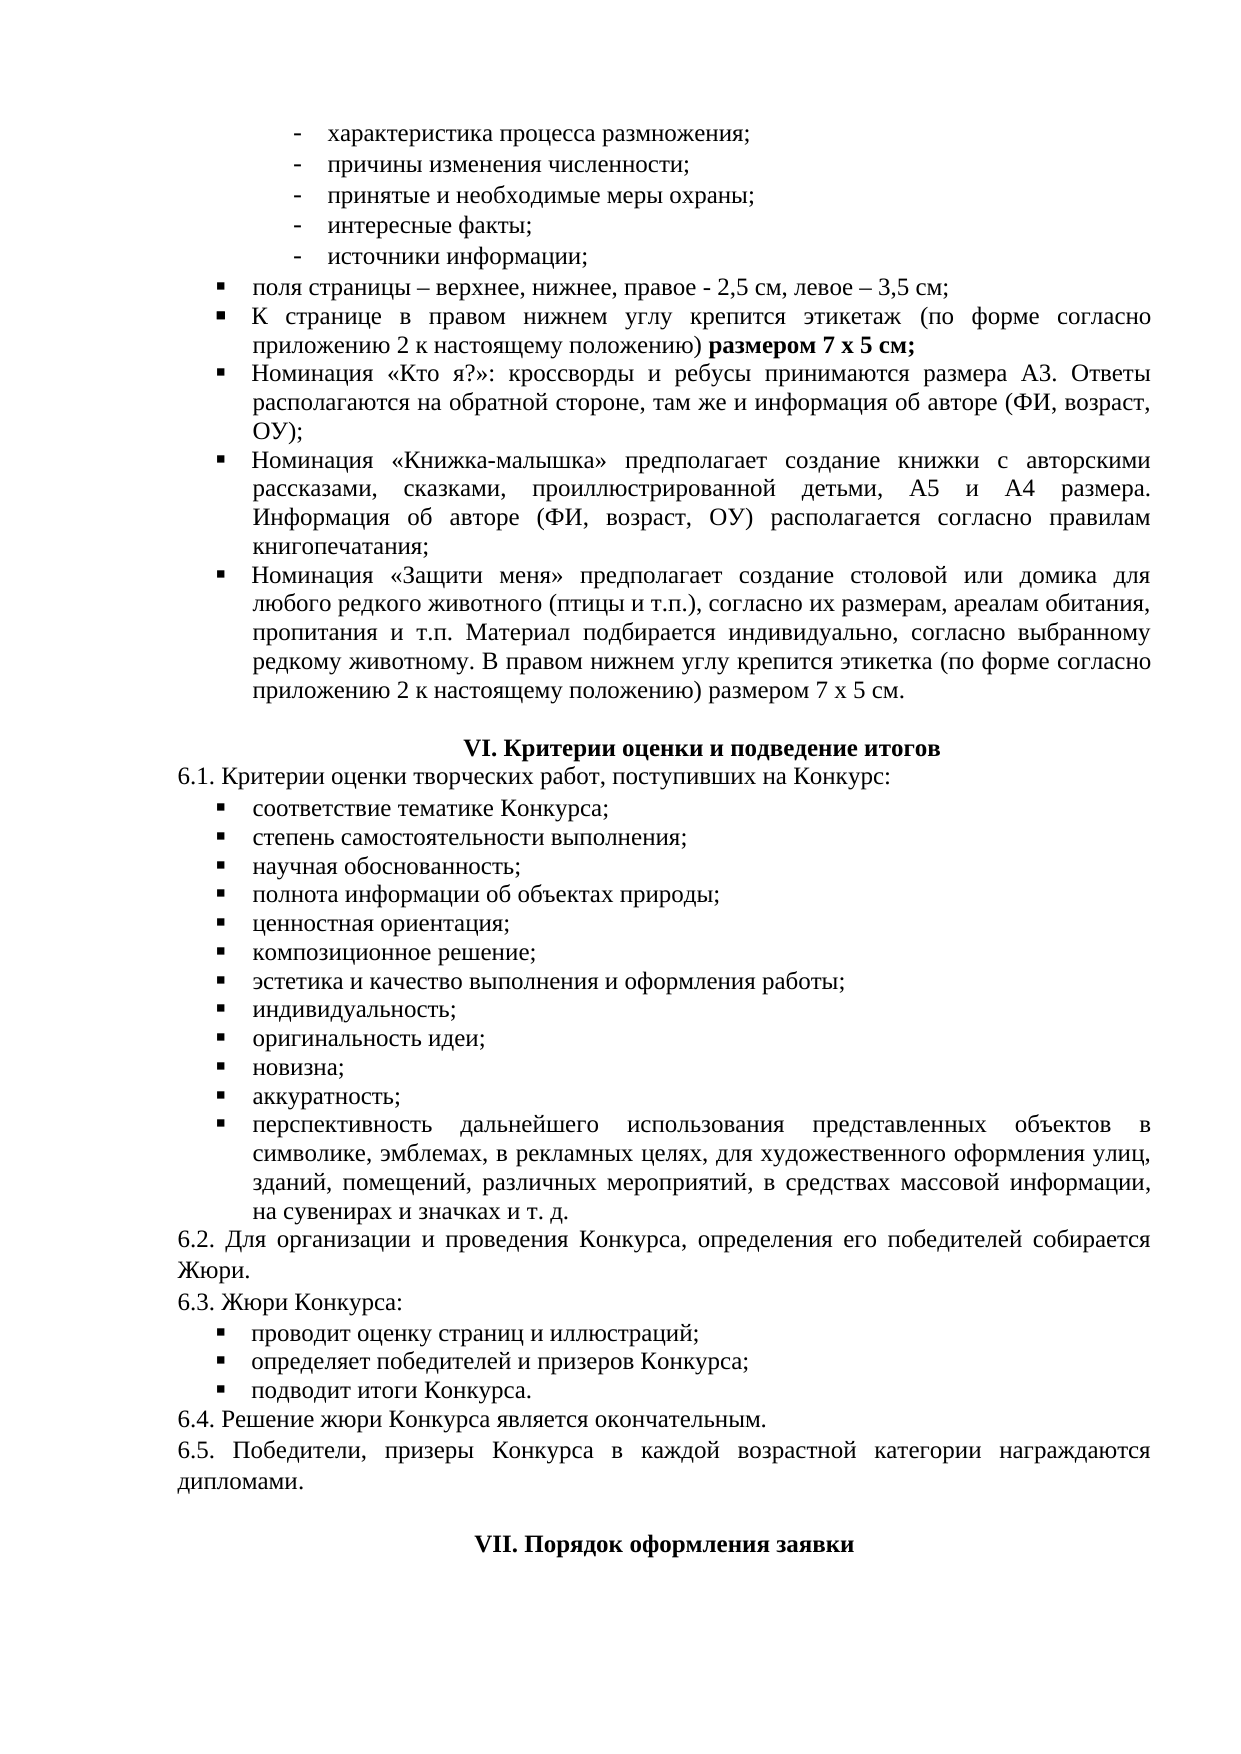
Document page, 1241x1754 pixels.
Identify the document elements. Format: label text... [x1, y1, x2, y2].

text 6.2. Для организации и проведения Конкурса, определения его победителей собирается Жюри. [177, 1224, 1152, 1284]
list степень самостоятельности выполнения; [215, 822, 1152, 851]
list эстетика и качество выполнения и оформления работы; [215, 966, 1152, 994]
list поля страницы – верхнее, нижнее, правое - 2,5 см, левое – 3,5 см; [215, 272, 1152, 301]
list Номинация «Кто я?»: кроссворды и ребусы принимаются размера А3. Ответы располагаются на обратной стороне, там же и информация об авторе (ФИ, возраст, ОУ); [215, 358, 1152, 445]
list Номинация «Книжка-малышка» предполагает создание книжки с авторскими рассказами, сказками, проиллюстрированной детьми, А5 и А4 размера. Информация об авторе (ФИ, возраст, ОУ) располагается согласно правилам книгопечатания; [215, 445, 1152, 560]
list новизна; [215, 1052, 1152, 1081]
text 6.4. Решение жюри Конкурса является окончательным. [177, 1404, 1152, 1433]
list соответствие тематике Конкурса; [215, 793, 1152, 822]
text 6.1. Критерии оценки творческих работ, поступивших на Конкурс: [177, 761, 1152, 791]
list источники информации; [290, 241, 1152, 272]
list ценностная ориентация; [215, 908, 1152, 937]
list Номинация «Защити меня» предполагает создание столовой или домика для любого редкого животного (птицы и т.п.), согласно их размерам, ареалам обитания, пропитания и т.п. Материал подбирается индивидуально, согласно выбранному редкому животному. В правом нижнем углу крепится этикетка (по форме согласно приложению 2 к настоящему положению) размером 7 х 5 см. [215, 560, 1152, 704]
list принятые и необходимые меры охраны; [290, 180, 1152, 211]
list характеристика процесса размножения; [290, 118, 1152, 149]
list К странице в правом нижнем углу крепится этикетаж (по форме согласно приложению 2 к настоящему положению) размером 7 х 5 см; [215, 301, 1152, 358]
list полнота информации об объектах природы; [215, 879, 1152, 908]
text VI. Критерии оценки и подведение итогов [252, 733, 1152, 761]
list аккуратность; [215, 1081, 1152, 1109]
list оригинальность идеи; [215, 1023, 1152, 1052]
list проводит оценку страниц и иллюстраций; [215, 1318, 1152, 1346]
list причины изменения численности; [290, 149, 1152, 180]
list определяет победителей и призеров Конкурса; [215, 1346, 1152, 1375]
list интересные факты; [290, 211, 1152, 241]
list перспективность дальнейшего использования представленных объектов в символике, эмблемах, в рекламных целях, для художественного оформления улиц, зданий, помещений, различных мероприятий, в средствах массовой информации, на сувенирах и значках и т. д. [215, 1109, 1152, 1224]
list композиционное решение; [215, 937, 1152, 966]
text 6.5. Победители, призеры Конкурса в каждой возрастной категории награждаются дипломами. [177, 1435, 1152, 1495]
list научная обоснованность; [215, 851, 1152, 879]
text 6.3. Жюри Конкурса: [177, 1287, 1152, 1315]
text VII. Порядок оформления заявки [177, 1529, 1152, 1558]
list подводит итоги Конкурса. [215, 1375, 1152, 1404]
list индивидуальность; [215, 994, 1152, 1023]
